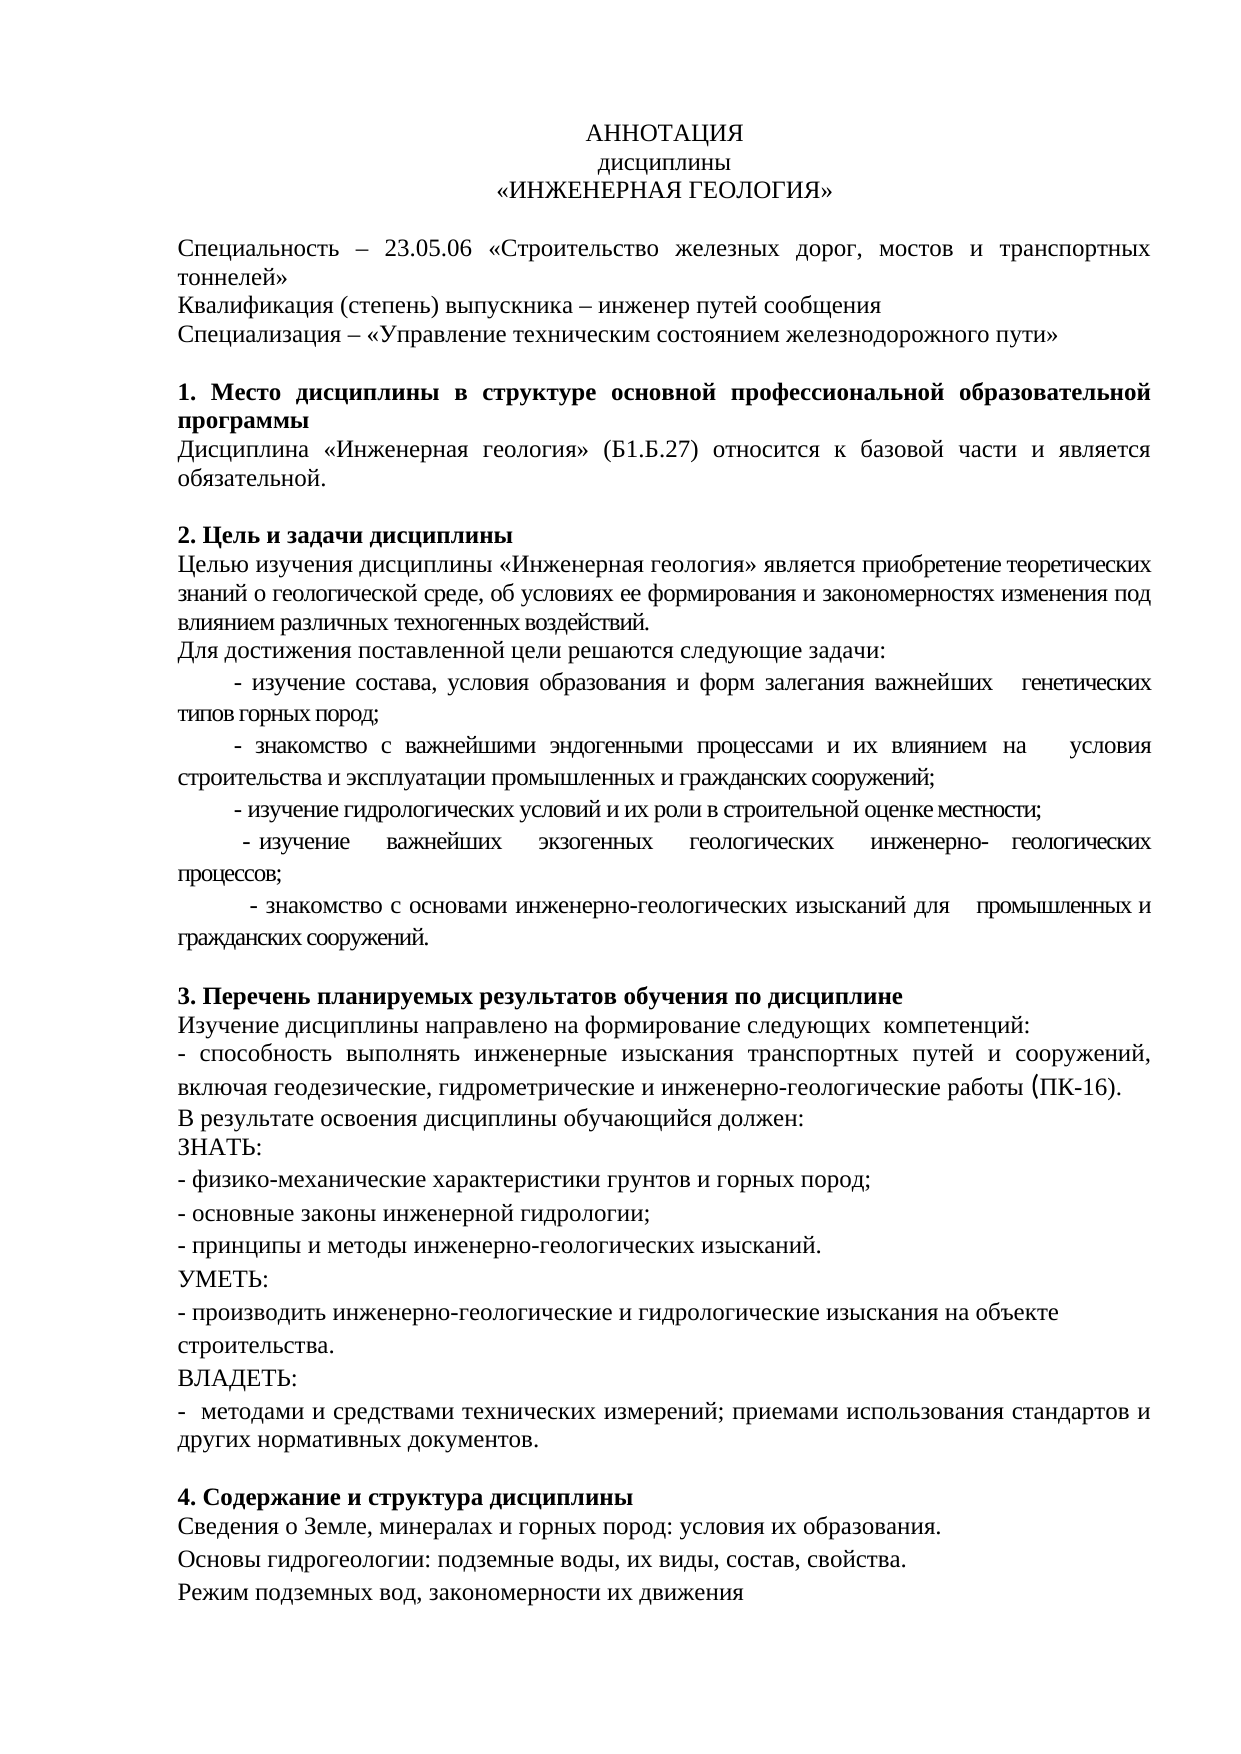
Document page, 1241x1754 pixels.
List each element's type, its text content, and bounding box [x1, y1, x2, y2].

text «ИНЖЕНЕРНАЯ ГЕОЛОГИЯ» [177, 176, 1152, 204]
text Квалификация (степень) выпускника – инженер путей сообщения [177, 291, 1152, 319]
text Дисциплина «Инженерная геология» (Б1.Б.27) относится к базовой части и является обязательной. [177, 434, 1152, 492]
text Специализация – «Управление техническим состоянием железнодорожного пути» [177, 319, 1152, 348]
text - принципы и методы инженерно-геологических изысканий. [177, 1231, 1152, 1259]
text - методами и средствами технических измерений; приемами использования стандартов и других нормативных документов. [177, 1396, 1152, 1453]
text 2. Цель и задачи дисциплины [177, 521, 1152, 549]
text - знакомство с важнейшими эндогенными процессами и их влиянием на условия строительства и эксплуатации промышленных и гражданских сооружений; [177, 728, 1152, 792]
text Целью изучения дисциплины «Инженерная геология» является приобретение теоретических знаний о геологической среде, об условиях ее формирования и закономерностях изменения под влиянием различных техногенных воздействий. [177, 549, 1152, 636]
text 1. Место дисциплины в структуре основной профессиональной образовательной программы [177, 377, 1152, 434]
text Специальность – 23.05.06 «Строительство железных дорог, мостов и транспортных тоннелей» [177, 233, 1152, 291]
text В результате освоения дисциплины обучающийся должен: [177, 1103, 1152, 1132]
text дисциплины [177, 147, 1152, 176]
text Изучение дисциплины направлено на формирование следующих компетенций: [177, 1010, 1152, 1038]
text 4. Содержание и структура дисциплины [177, 1482, 1152, 1511]
text ЗНАТЬ: [177, 1132, 1152, 1160]
text - основные законы инженерной гидрологии; [177, 1198, 1152, 1226]
text Сведения о Земле, минералах и горных пород: условия их образования. [177, 1511, 1152, 1539]
text УМЕТЬ: [177, 1264, 1152, 1292]
text - способность выполнять инженерные изыскания транспортных путей и сооружений, включая геодезические, гидрометрические и инженерно-геологические работы (ПК-16). [177, 1038, 1152, 1103]
text - изучение состава, условия образования и форм залегания важнейших генетических типов горных пород; [177, 664, 1152, 728]
text - знакомство с основами инженерно-геологических изысканий для промышленных и гражданских сооружений. [177, 888, 1152, 952]
text - производить инженерно-геологические и гидрологические изыскания на объекте строительства. [177, 1297, 1152, 1358]
text - изучение важнейших экзогенных геологических инженерно- геологических процессов; [177, 824, 1152, 888]
text Режим подземных вод, закономерности их движения [177, 1577, 1152, 1606]
text Для достижения поставленной цели решаются следующие задачи: [177, 636, 1152, 664]
text - изучение гидрологических условий и их роли в строительной оценке местности; [177, 792, 1152, 824]
text ВЛАДЕТЬ: [177, 1363, 1152, 1391]
text Основы гидрогеологии: подземные воды, их виды, состав, свойства. [177, 1544, 1152, 1572]
text АННОТАЦИЯ [177, 118, 1152, 147]
text - физико-механические характеристики грунтов и горных пород; [177, 1164, 1152, 1193]
text 3. Перечень планируемых результатов обучения по дисциплине [177, 981, 1152, 1010]
